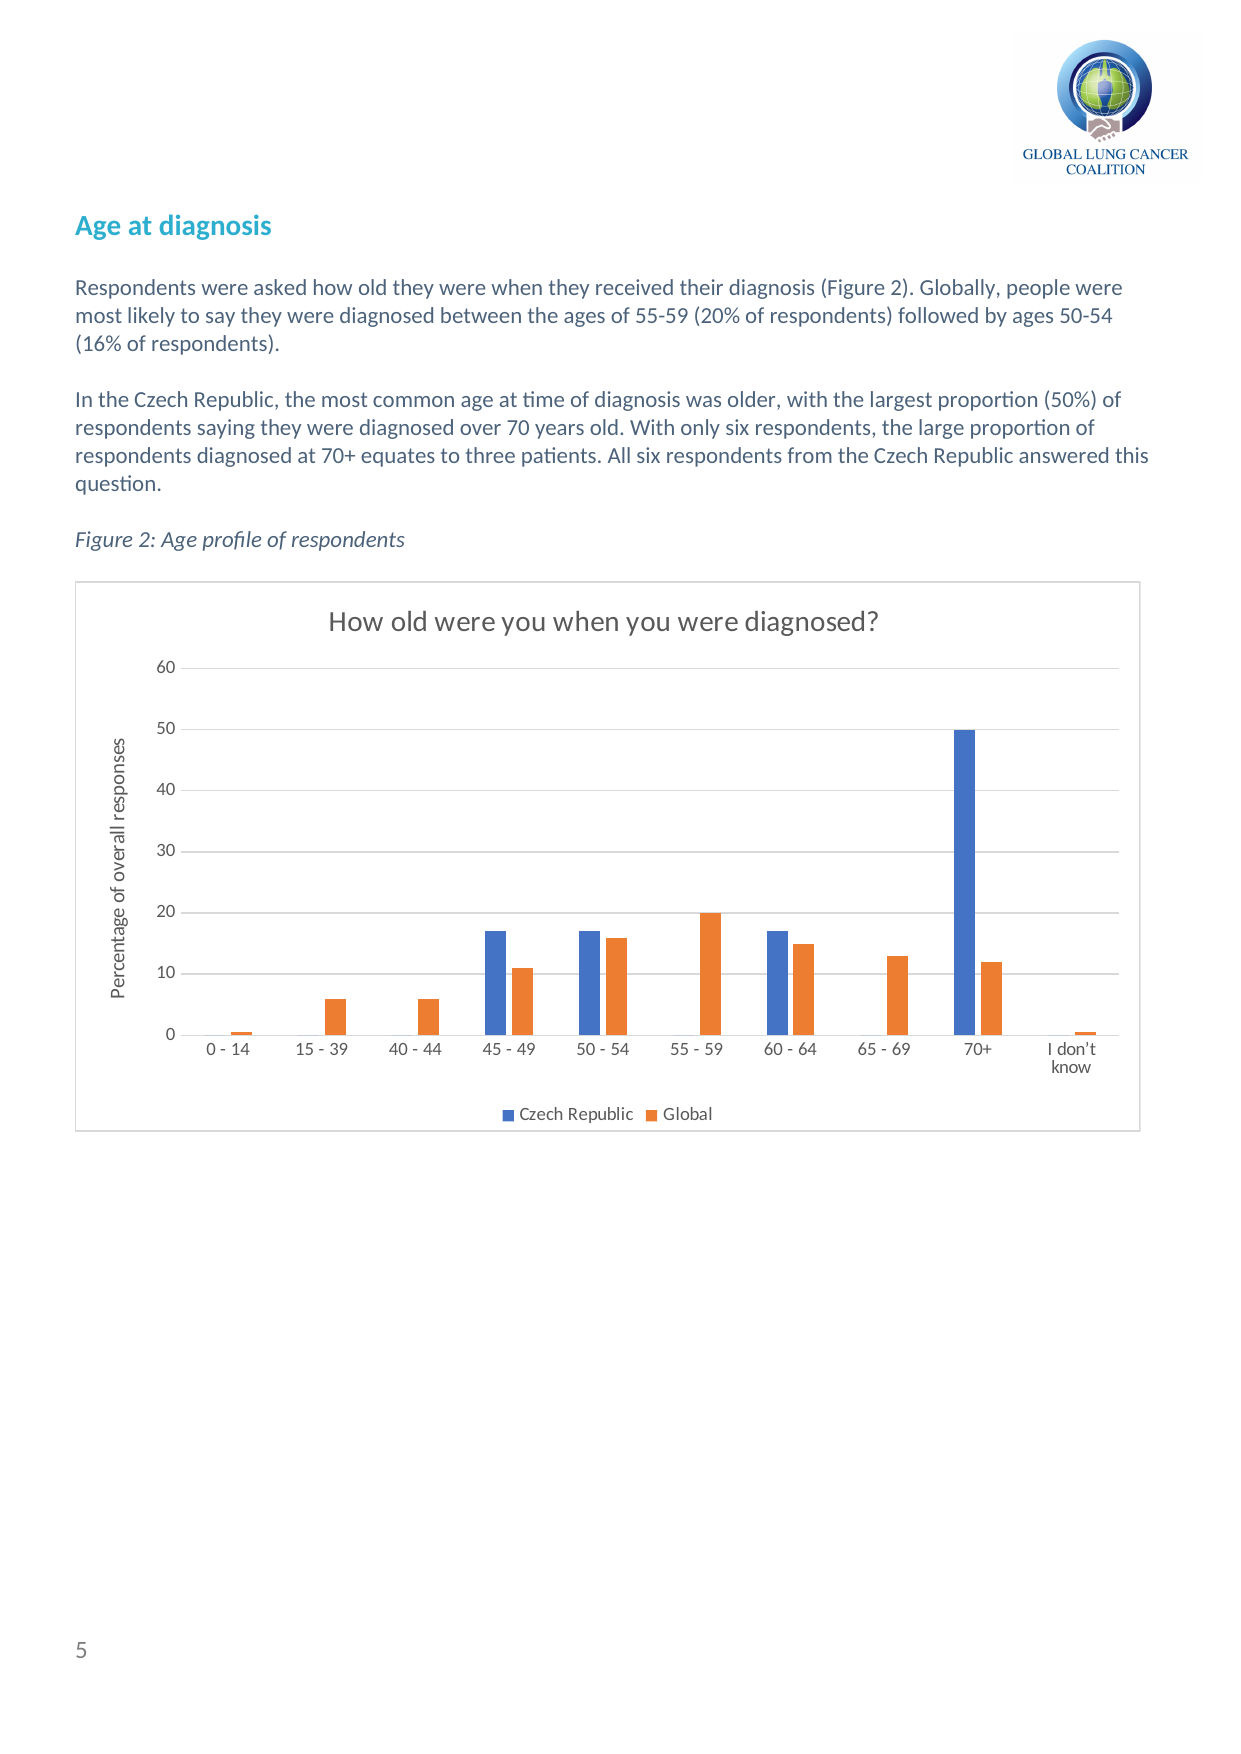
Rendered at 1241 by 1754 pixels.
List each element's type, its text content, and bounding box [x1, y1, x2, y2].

text Figure 2: Age profile of respondents [75, 525, 1165, 553]
text Respondents were asked how old they were when they received their diagnosis (Figure 2). Globally, people were most likely to say they were diagnosed between the ages of 55-59 (20% of respondents) followed by ages 50-54 (16% of respondents). [75, 273, 1165, 357]
picture [1011, 31, 1202, 182]
subtitle Age at diagnosis [75, 207, 1165, 243]
text In the Czech Republic, the most common age at time of diagnosis was older, with the largest proportion (50%) of respondents saying they were diagnosed over 70 years old. With only six respondents, the large proportion of respondents diagnosed at 70+ equates to three patients. All six respondents from the Czech Republic answered this question. [75, 385, 1165, 497]
